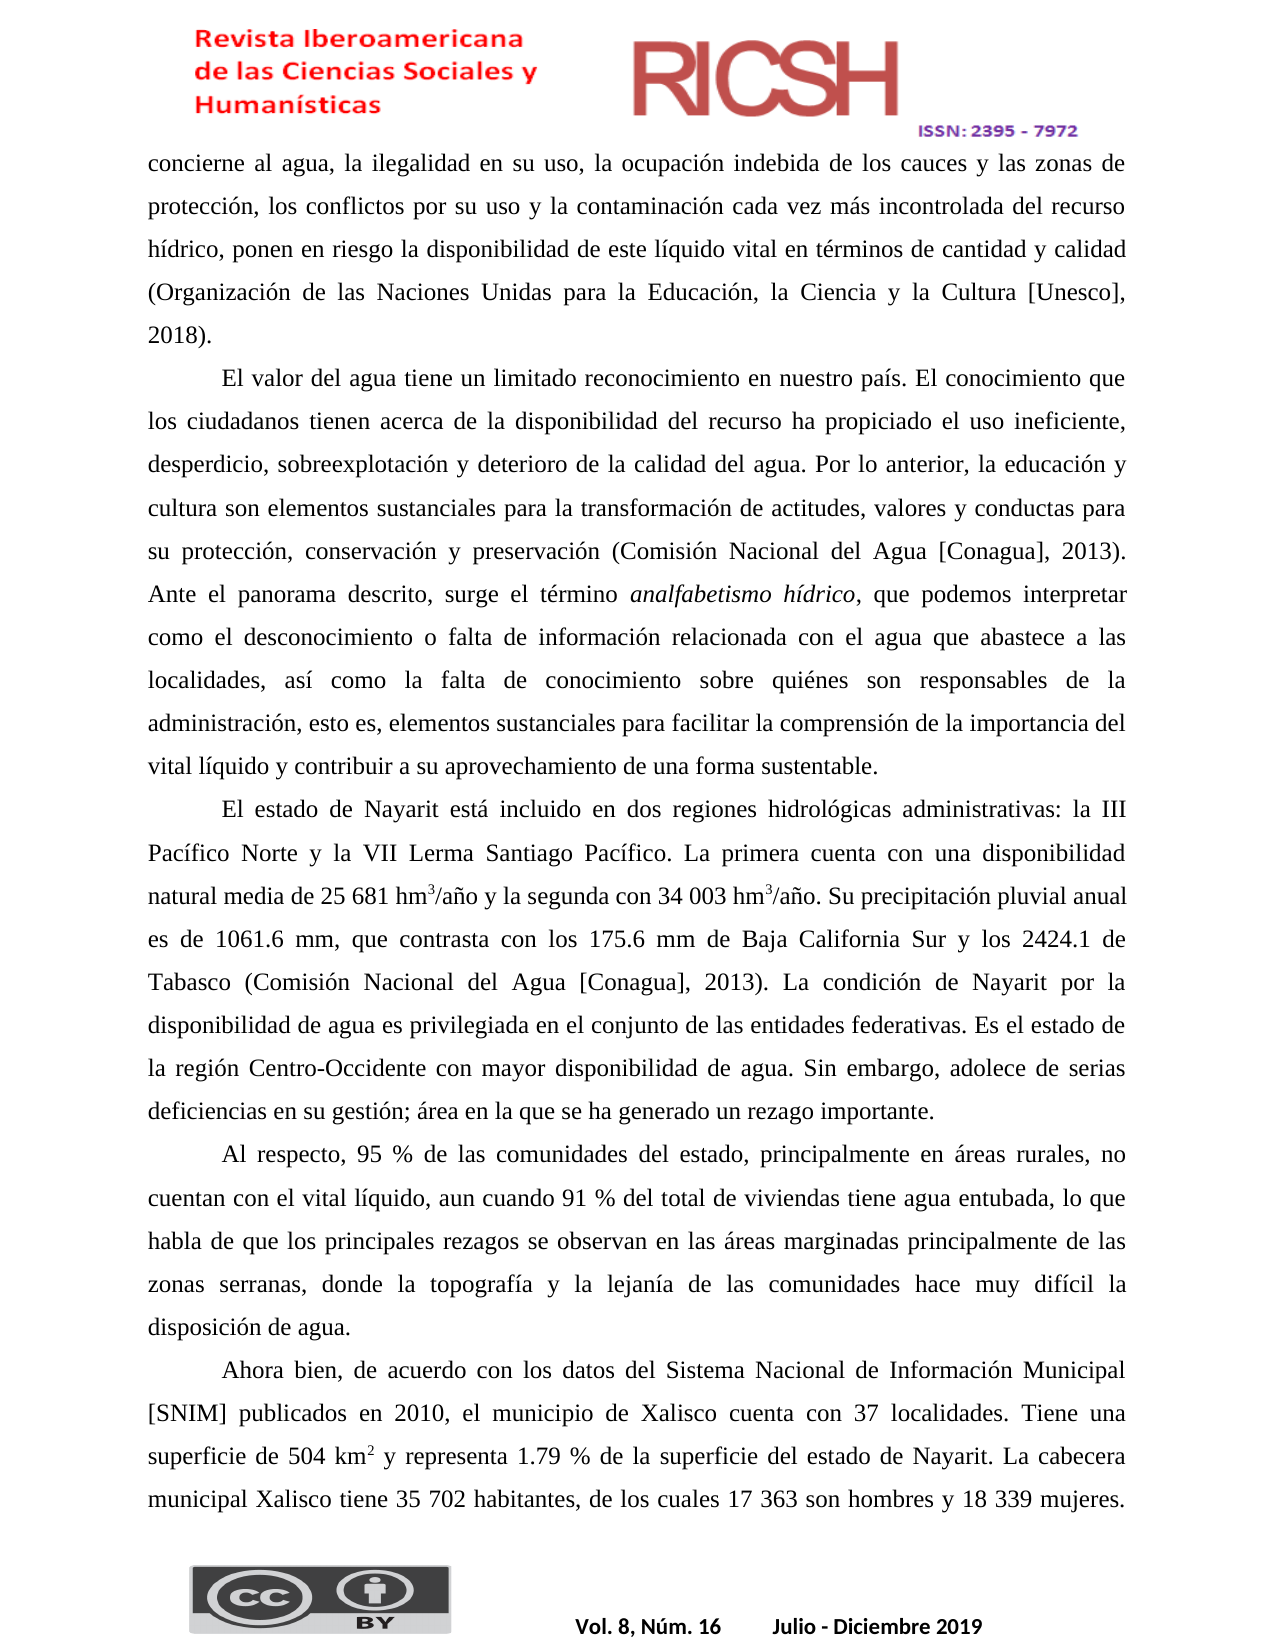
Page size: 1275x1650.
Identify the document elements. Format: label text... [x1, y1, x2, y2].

text Al respecto, 95 % de las comunidades del estado, principalmente en áreas rurales, no cuentan con el vital líquido, aun cuando 91 % del total de viviendas tiene agua entubada, lo que habla de que los principales rezagos se observan en las áreas marginadas principalmente de las zonas serranas, donde la topografía y la lejanía de las comunidades hace muy difícil la disposición de agua. [148, 1139, 1127, 1341]
text El estado de Nayarit está incluido en dos regiones hidrológicas administrativas: la III Pacífico Norte y la VII Lerma Santiago Pacífico. La primera cuenta con una disponibilidad natural media de 25 681 hm3/año y la segunda con 34 003 hm3/año. Su precipitación pluvial anual es de 1061.6 mm, que contrasta con los 175.6 mm de Baja California Sur y los 2424.1 de Tabasco (Comisión Nacional del Agua [Conagua], 2013). La condición de Nayarit por la disponibilidad de agua es privilegiada en el conjunto de las entidades federativas. Es el estado de la región Centro-Occidente con mayor disponibilidad de agua. Sin embargo, adolece de serias deficiencias en su gestión; área en la que se ha generado un rezago importante. [148, 794, 1127, 1125]
picture [189, 1565, 452, 1634]
picture [194, 29, 1081, 139]
text El valor del agua tiene un limitado reconocimiento en nuestro país. El conocimiento que los ciudadanos tienen acerca de la disponibilidad del recurso ha propiciado el uso ineficiente, desperdicio, sobreexplotación y deterioro de la calidad del agua. Por lo anterior, la educación y cultura son elementos sustanciales para la transformación de actitudes, valores y conductas para su protección, conservación y preservación (Comisión Nacional del Agua [Conagua], 2013). Ante el panorama descrito, surge el término analfabetismo hídrico, que podemos interpretar como el desconocimiento o falta de información relacionada con el agua que abastece a las localidades, así como la falta de conocimiento sobre quiénes son responsables de la administración, esto es, elementos sustanciales para facilitar la comprensión de la importancia del vital líquido y contribuir a su aprovechamiento de una forma sustentable. [148, 363, 1127, 780]
